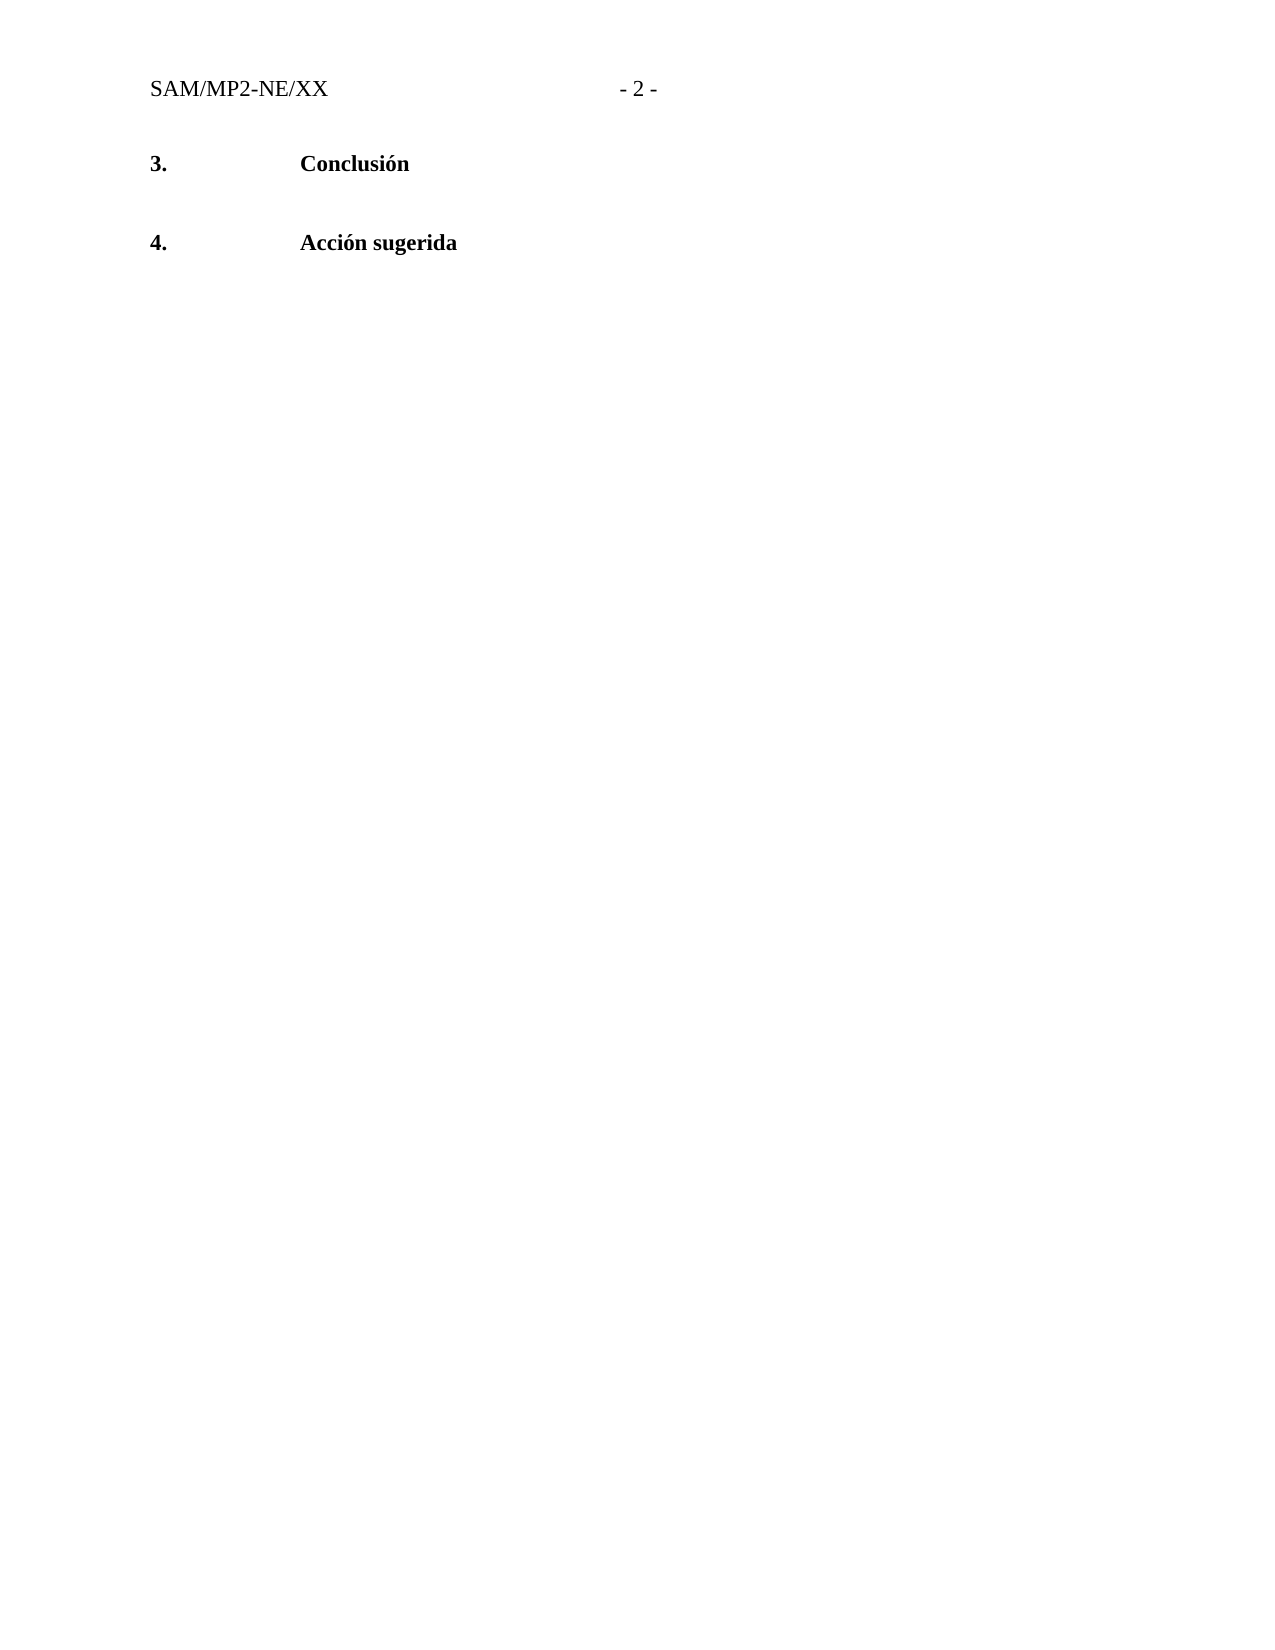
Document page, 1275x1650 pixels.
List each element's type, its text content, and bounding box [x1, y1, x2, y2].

list 3. Conclusión [150, 150, 1125, 176]
list 4. Acción sugerida [150, 229, 1125, 255]
